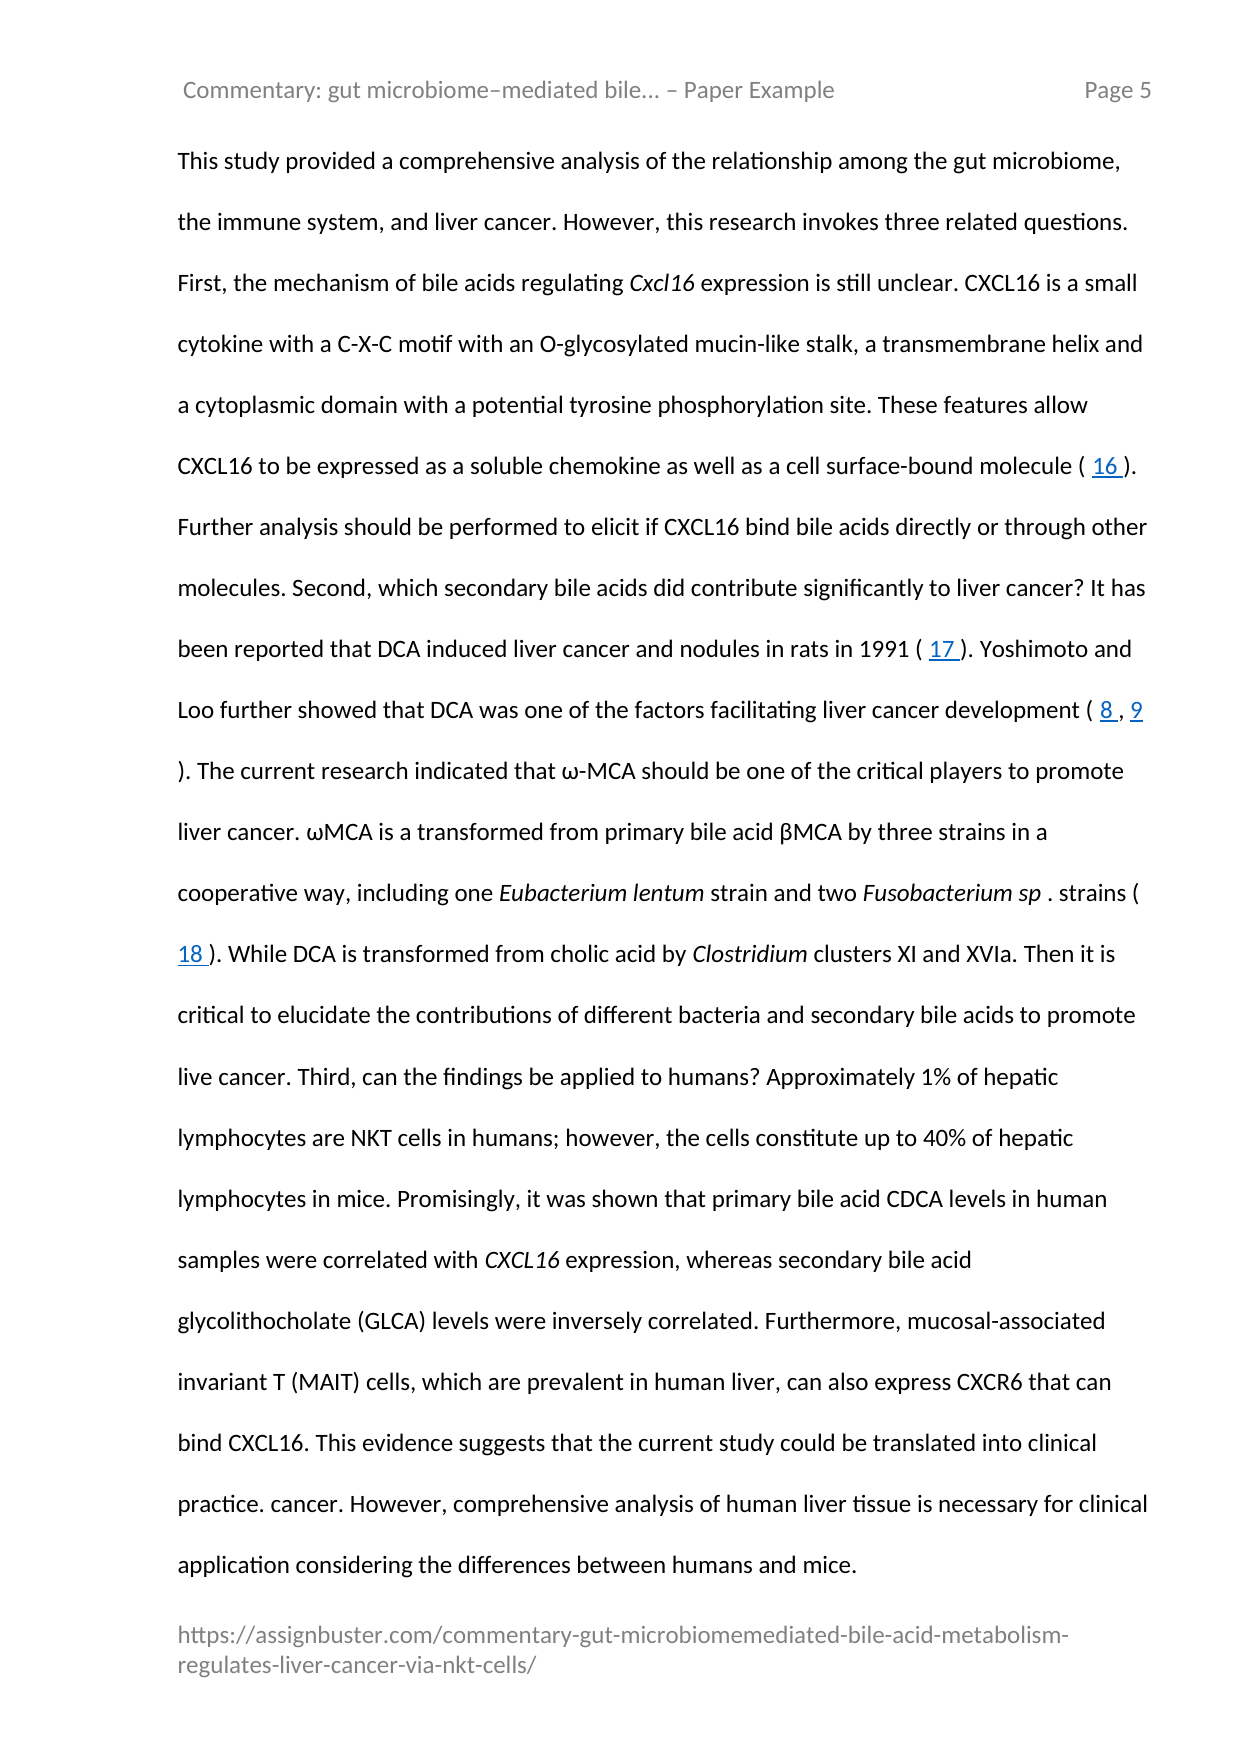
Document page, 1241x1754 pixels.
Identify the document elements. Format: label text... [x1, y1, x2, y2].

text This study provided a comprehensive analysis of the relationship among the gut microbiome, the immune system, and liver cancer. However, this research invokes three related questions. First, the mechanism of bile acids regulating Cxcl16 expression is still unclear. CXCL16 is a small cytokine with a C-X-C motif with an O-glycosylated mucin-like stalk, a transmembrane helix and a cytoplasmic domain with a potential tyrosine phosphorylation site. These features allow CXCL16 to be expressed as a soluble chemokine as well as a cell surface-bound molecule ( 16 ). Further analysis should be performed to elicit if CXCL16 bind bile acids directly or through other molecules. Second, which secondary bile acids did contribute significantly to liver cancer? It has been reported that DCA induced liver cancer and nodules in rats in 1991 ( 17 ). Yoshimoto and Loo further showed that DCA was one of the factors facilitating liver cancer development ( 8 , 9 ). The current research indicated that ω-MCA should be one of the critical players to promote liver cancer. ωMCA is a transformed from primary bile acid βMCA by three strains in a cooperative way, including one Eubacterium lentum strain and two Fusobacterium sp . strains ( 18 ). While DCA is transformed from cholic acid by Clostridium clusters XI and XVIa. Then it is critical to elucidate the contributions of different bacteria and secondary bile acids to promote live cancer. Third, can the findings be applied to humans? Approximately 1% of hepatic lymphocytes are NKT cells in humans; however, the cells constitute up to 40% of hepatic lymphocytes in mice. Promisingly, it was shown that primary bile acid CDCA levels in human samples were correlated with CXCL16 expression, whereas secondary bile acid glycolithocholate (GLCA) levels were inversely correlated. Furthermore, mucosal-associated invariant T (MAIT) cells, which are prevalent in human liver, can also express CXCR6 that can bind CXCL16. This evidence suggests that the current study could be translated into clinical practice. cancer. However, comprehensive analysis of human liver tissue is necessary for clinical application considering the differences between humans and mice. [177, 145, 1152, 1579]
